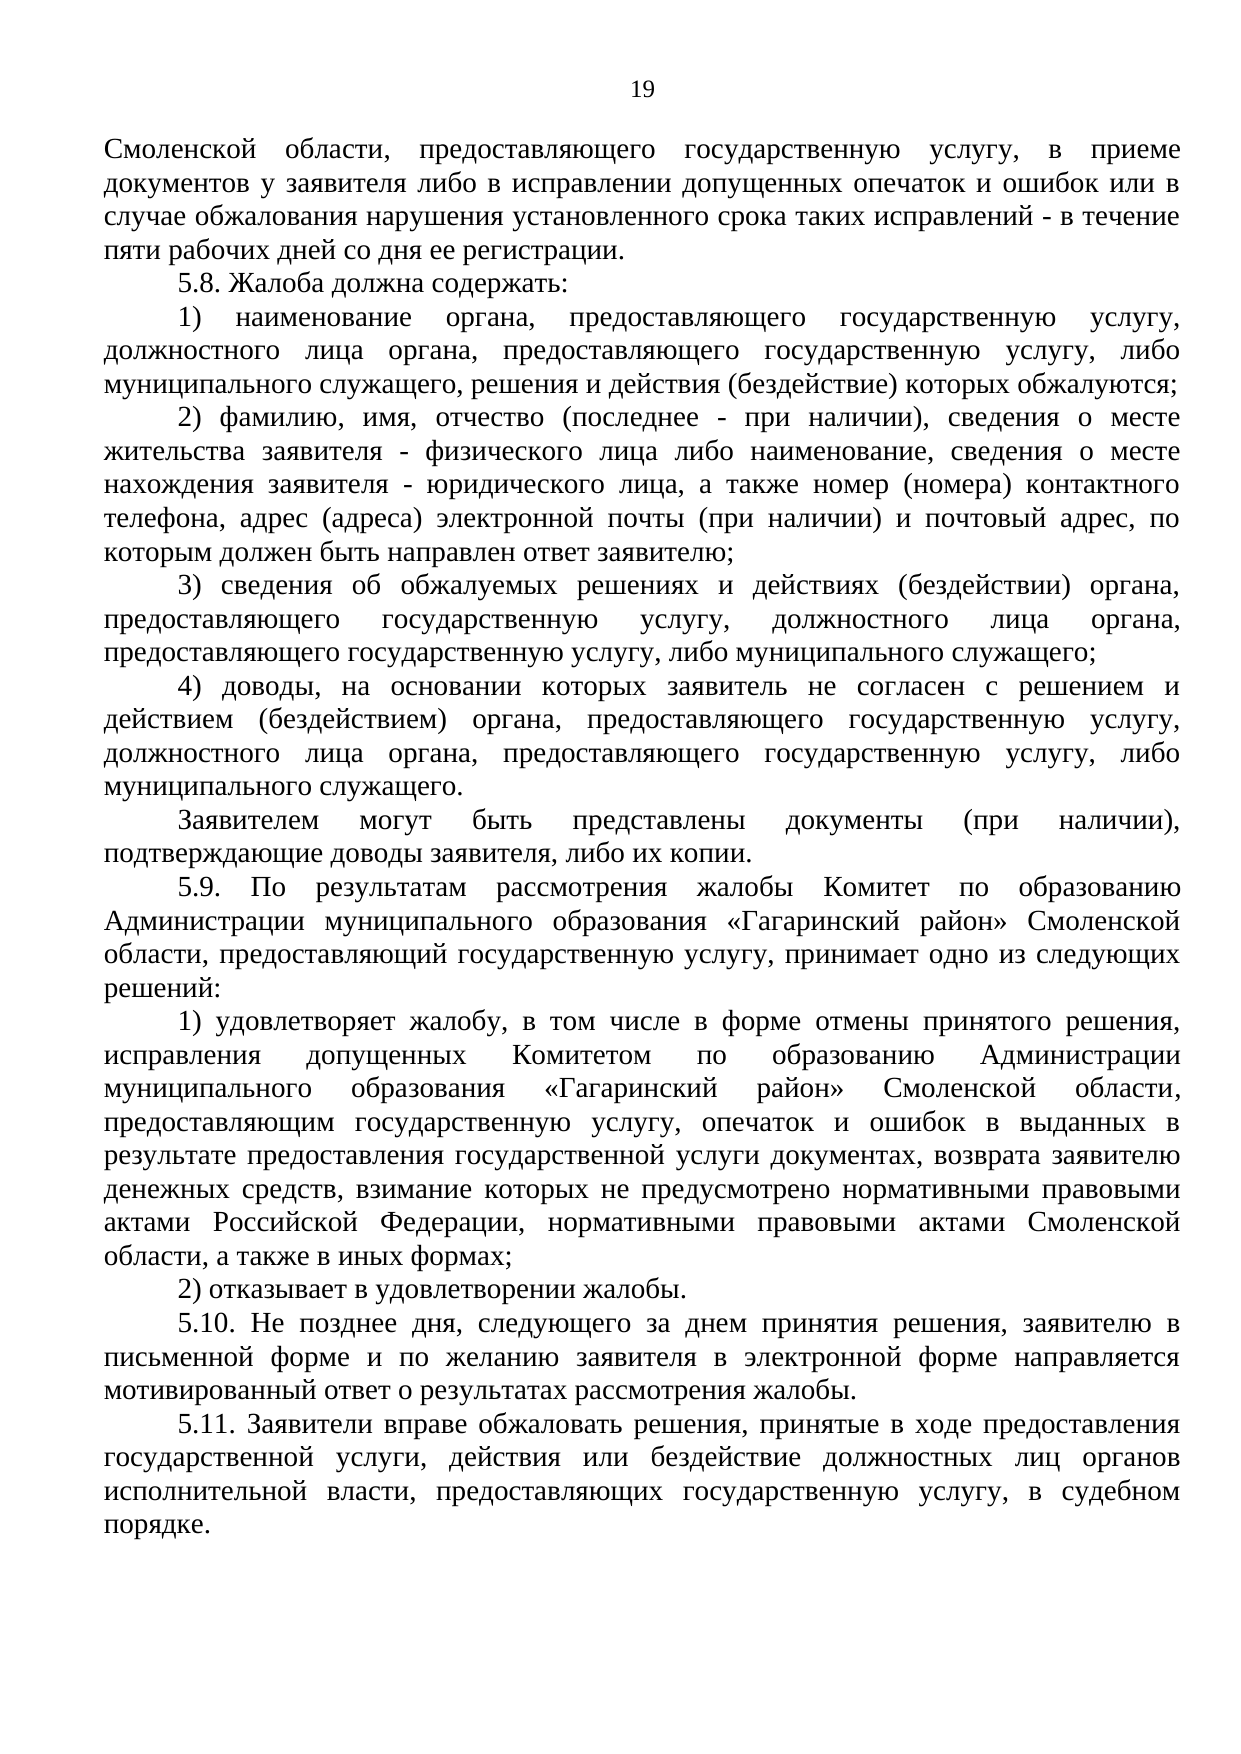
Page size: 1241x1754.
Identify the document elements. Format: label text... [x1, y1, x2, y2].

text 1) удовлетворяет жалобу, в том числе в форме отмены принятого решения, исправления допущенных Комитетом по образованию Администрации муниципального образования «Гагаринский район» Смоленской области, предоставляющим государственную услугу, опечаток и ошибок в выданных в результате предоставления государственной услуги документах, возврата заявителю денежных средств, взимание которых не предусмотрено нормативными правовыми актами Российской Федерации, нормативными правовыми актами Смоленской области, а также в иных формах; [103, 1003, 1181, 1272]
text 5.8. Жалоба должна содержать: [103, 265, 1181, 299]
text 2) фамилию, имя, отчество (последнее - при наличии), сведения о месте жительства заявителя - физического лица либо наименование, сведения о месте нахождения заявителя - юридического лица, а также номер (номера) контактного телефона, адрес (адреса) электронной почты (при наличии) и почтовый адрес, по которым должен быть направлен ответ заявителю; [103, 399, 1181, 567]
text Заявителем могут быть представлены документы (при наличии), подтверждающие доводы заявителя, либо их копии. [103, 802, 1181, 869]
text 5.10. Не позднее дня, следующего за днем принятия решения, заявителю в письменной форме и по желанию заявителя в электронной форме направляется мотивированный ответ о результатах рассмотрения жалобы. [103, 1305, 1181, 1406]
text 1) наименование органа, предоставляющего государственную услугу, должностного лица органа, предоставляющего государственную услугу, либо муниципального служащего, решения и действия (бездействие) которых обжалуются; [103, 299, 1181, 399]
text 5.9. По результатам рассмотрения жалобы Комитет по образованию Администрации муниципального образования «Гагаринский район» Смоленской области, предоставляющий государственную услугу, принимает одно из следующих решений: [103, 869, 1181, 1003]
text 5.11. Заявители вправе обжаловать решения, принятые в ходе предоставления государственной услуги, действия или бездействие должностных лиц органов исполнительной власти, предоставляющих государственную услугу, в судебном порядке. [103, 1406, 1181, 1540]
text 3) сведения об обжалуемых решениях и действиях (бездействии) органа, предоставляющего государственную услугу, должностного лица органа, предоставляющего государственную услугу, либо муниципального служащего; [103, 567, 1181, 668]
text 4) доводы, на основании которых заявитель не согласен с решением и действием (бездействием) органа, предоставляющего государственную услугу, должностного лица органа, предоставляющего государственную услугу, либо муниципального служащего. [103, 668, 1181, 802]
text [103, 131, 1181, 265]
text 2) отказывает в удовлетворении жалобы. [103, 1272, 1181, 1305]
